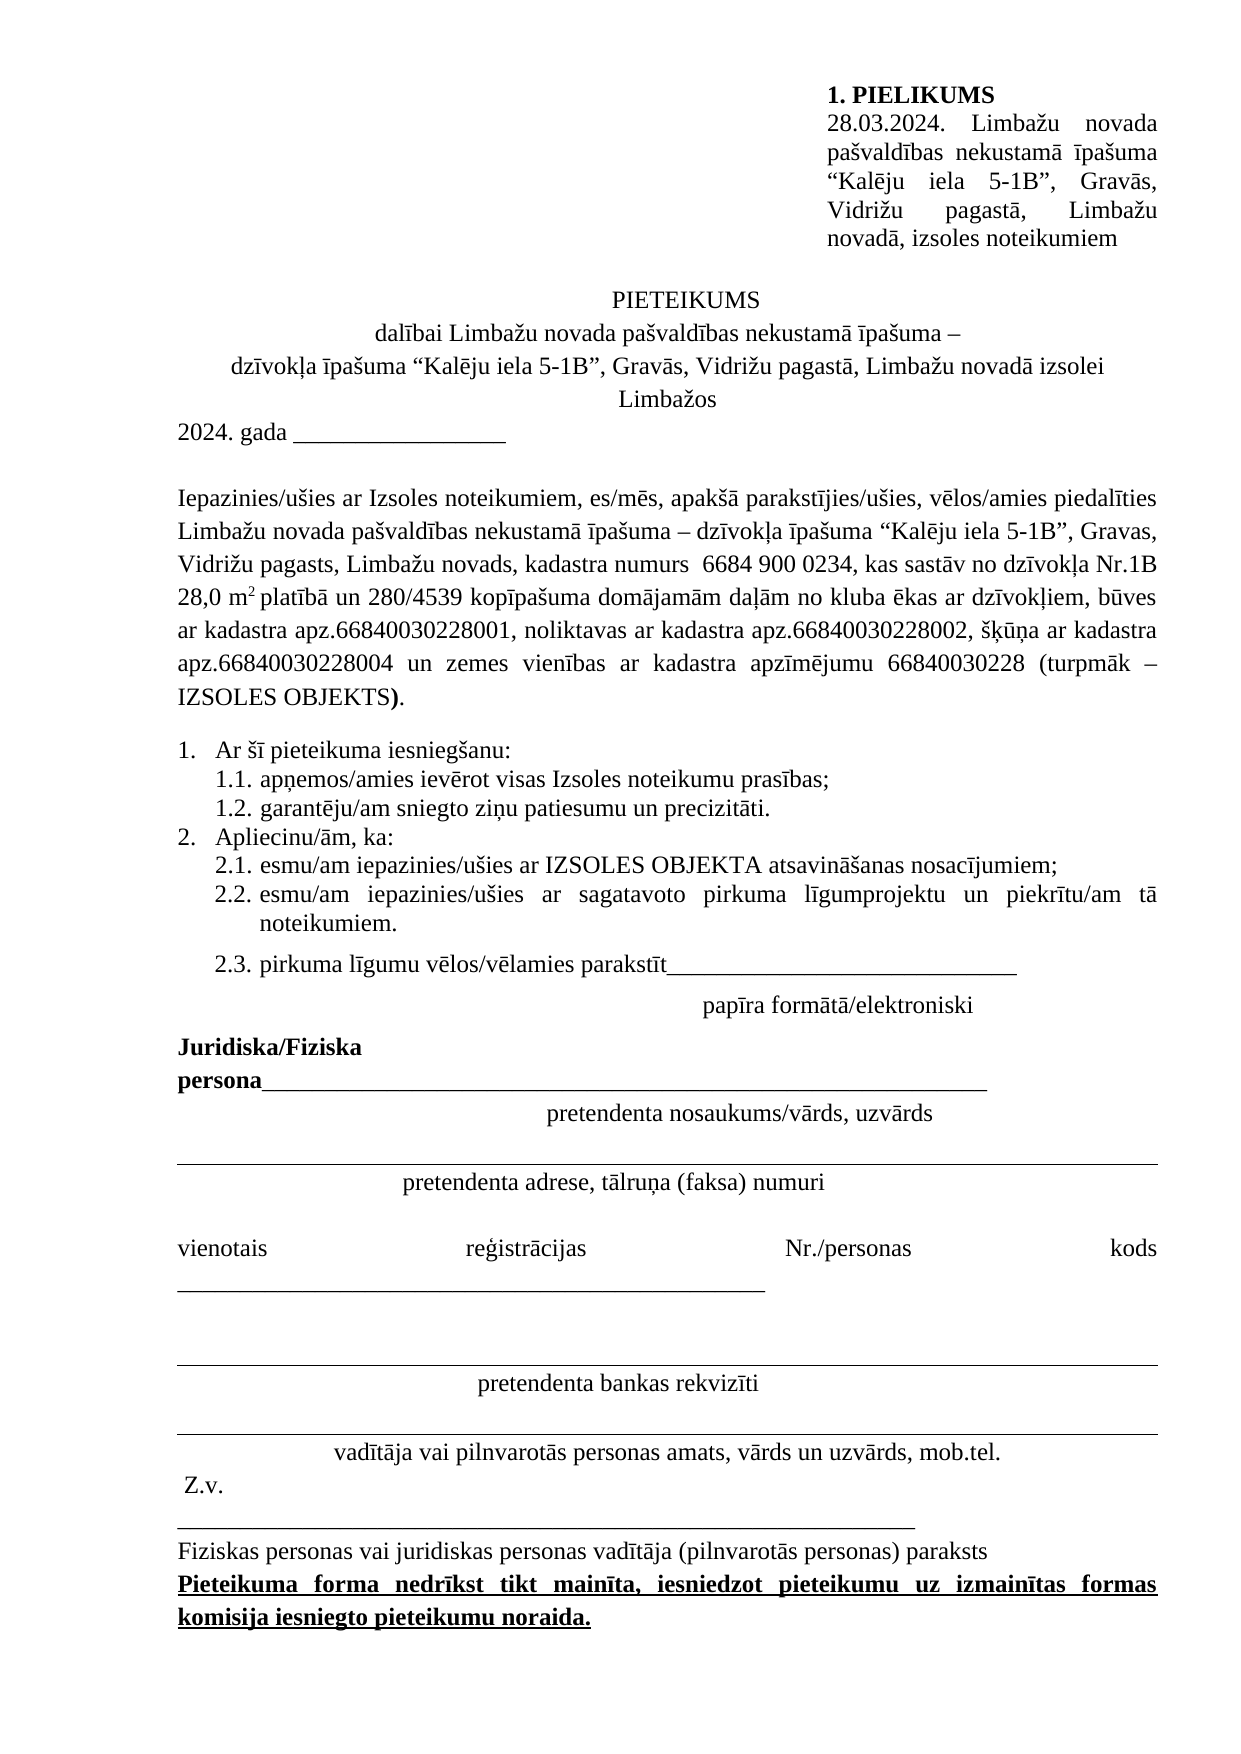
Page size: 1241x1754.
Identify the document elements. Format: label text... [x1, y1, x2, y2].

list garantēju/am sniegto ziņu patiesumu un precizitāti. [215, 793, 1158, 822]
text dalībai Limbažu novada pašvaldības nekustamā īpašuma – [177, 318, 1158, 347]
list apņemos/amies ievērot visas Izsoles noteikumu prasības; [215, 764, 1158, 793]
text dzīvokļa īpašuma “Kalēju iela 5-1B”, Gravās, Vidrižu pagastā, Limbažu novadā izsolei [177, 351, 1158, 380]
text 28.03.2024. Limbažu novada pašvaldības nekustamā īpašuma “Kalēju iela 5-1B”, Gravās, Vidrižu pagastā, Limbažu novadā, izsoles noteikumiem [827, 108, 1157, 252]
list Apliecinu/ām, ka: [177, 822, 1158, 850]
text Limbažos [177, 384, 1158, 413]
text 2024. gada _________________ [177, 417, 1158, 446]
text Pieteikuma forma nedrīkst tikt mainīta, iesniedzot pieteikumu uz izmainītas formas komisija iesniegto pieteikumu noraida. [177, 1569, 1158, 1594]
text Z.v. ___________________________________________________________ [177, 1470, 1158, 1532]
list Ar šī pieteikuma iesniegšanu: [177, 735, 1158, 764]
list pirkuma līgumu vēlos/vēlamies parakstīt____________________________ [214, 949, 1158, 978]
text Pieteikuma forma nedrīkst tikt mainīta, iesniedzot pieteikumu uz izmainītas formas komisija iesniegto pieteikumu noraida. [177, 1595, 1158, 1631]
text Iepazinies/ušies ar Izsoles noteikumiem, es/mēs, apakšā parakstījies/ušies, vēlos/amies piedalīties Limbažu novada pašvaldības nekustamā īpašuma – dzīvokļa īpašuma “Kalēju iela 5-1B”, Gravas, Vidrižu pagasts, Limbažu novads, kadastra numurs 6684 900 0234, kas sastāv no dzīvokļa Nr.1B 28,0 m2 platībā un 280/4539 kopīpašuma domājamām daļām no kluba ēkas ar dzīvokļiem, būves ar kadastra apz.66840030228001, noliktavas ar kadastra apz.66840030228002, šķūņa ar kadastra apz.66840030228004 un zemes vienības ar kadastra apzīmējumu 66840030228 (turpmāk – IZSOLES OBJEKTS). [177, 483, 1158, 710]
text 1. pielikums [827, 80, 1157, 108]
text vadītāja vai pilnvarotās personas amats, vārds un uzvārds, mob.tel. [177, 1435, 1158, 1466]
text pretendenta nosaukums/vārds, uzvārds [177, 1098, 1158, 1126]
list esmu/am iepazinies/ušies ar IZSOLES OBJEKTA atsavināšanas nosacījumiem; [215, 850, 1158, 879]
text Fiziskas personas vai juridiskas personas vadītāja (pilnvarotās personas) paraksts [177, 1536, 1158, 1565]
text Juridiska/Fiziska persona__________________________________________________________ [177, 1032, 1158, 1093]
text pieteikums [214, 285, 1158, 314]
text vienotais reģistrācijas Nr./personas kods _______________________________________________ [177, 1233, 1158, 1295]
text pretendenta bankas rekvizīti [177, 1366, 1158, 1397]
text pretendenta adrese, tālruņa (faksa) numuri [177, 1165, 1158, 1196]
list esmu/am iepazinies/ušies ar sagatavoto pirkuma līgumprojektu un piekrītu/am tā noteikumiem. [214, 879, 1158, 937]
text papīra formātā/elektroniski [702, 990, 1158, 1019]
